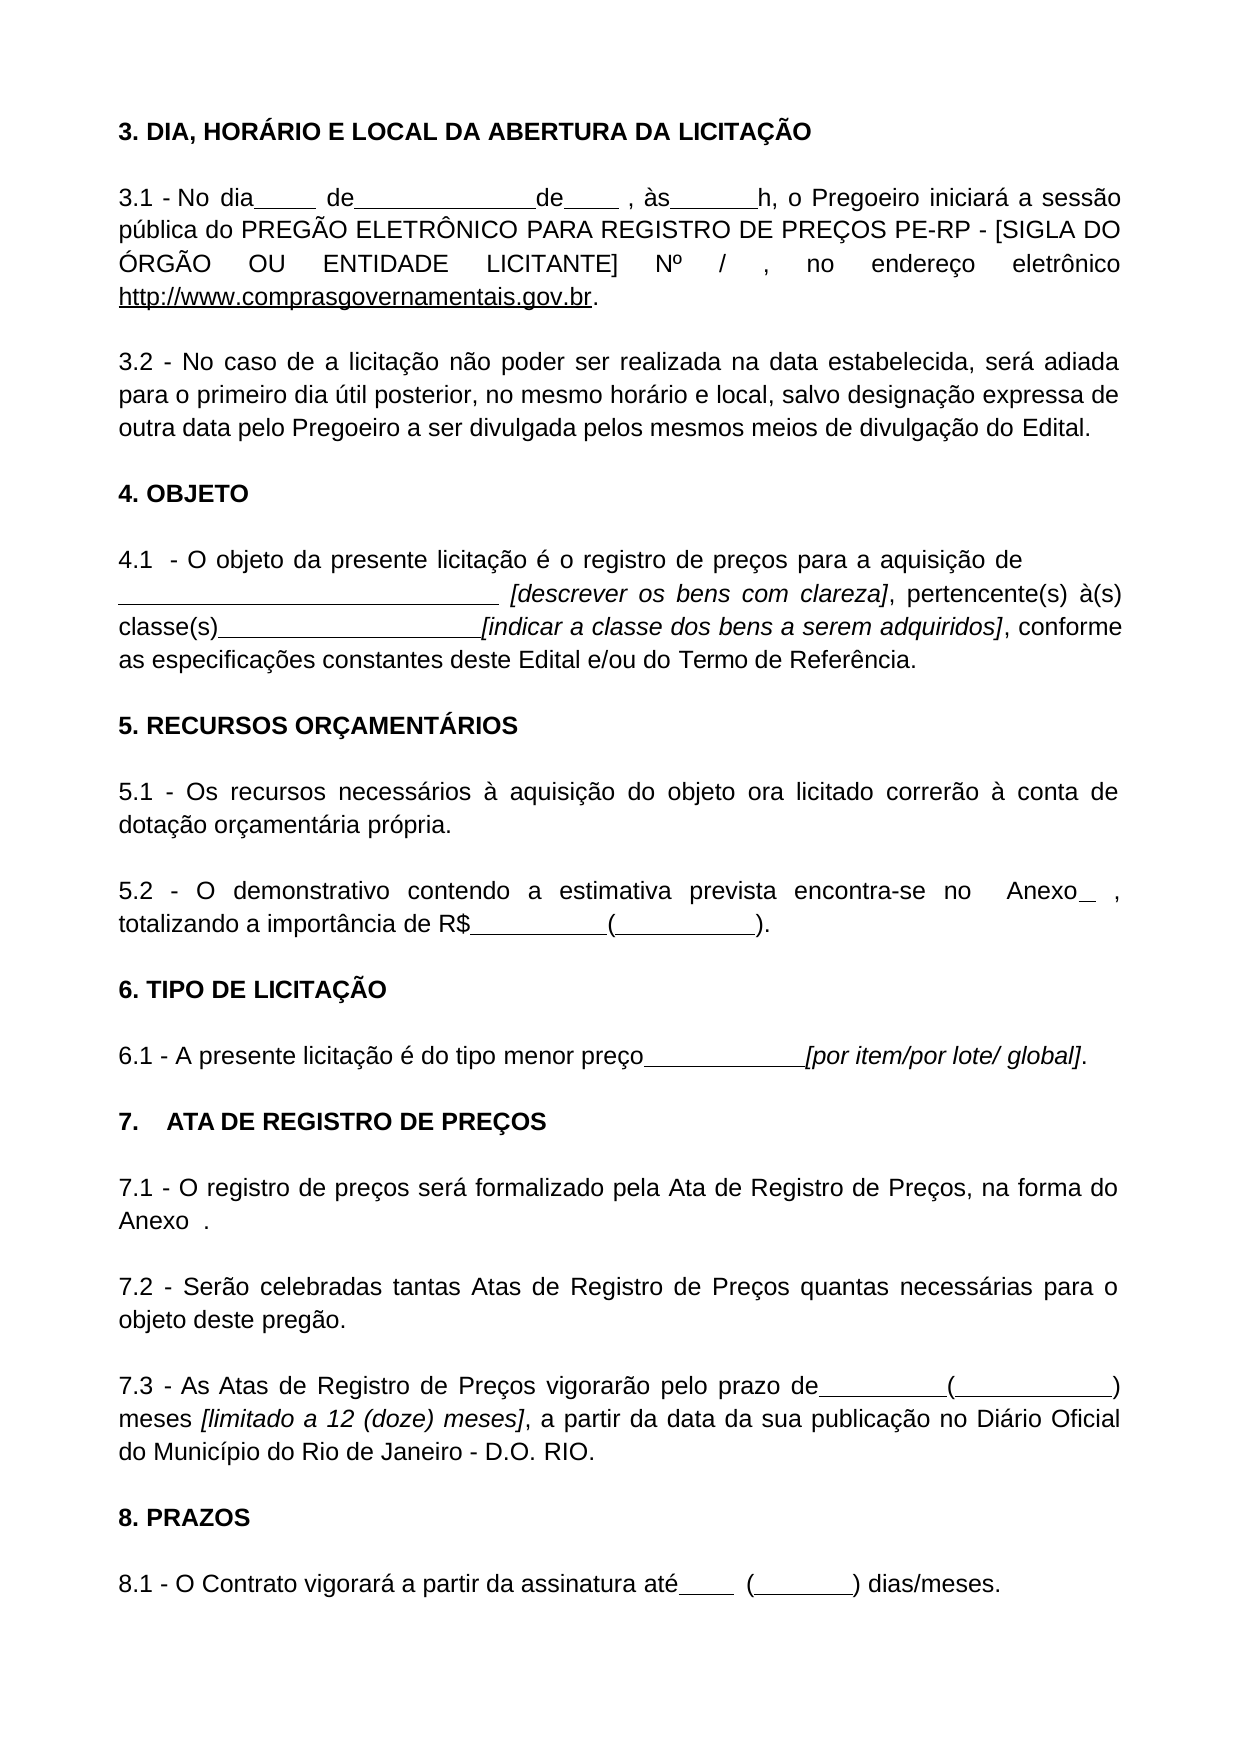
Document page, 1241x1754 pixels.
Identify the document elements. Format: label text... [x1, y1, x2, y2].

subtitle PRAZOS [118, 1503, 1138, 1532]
subtitle DIA, HORÁRIO E LOCAL DA ABERTURA DA LICITAÇÃO [118, 117, 1138, 145]
list - Serão celebradas tantas Atas de Registro de Preços quantas necessárias para o objeto deste pregão. [118, 1272, 1120, 1333]
list - No caso de a licitação não poder ser realizada na data estabelecida, será adiada para o primeiro dia útil posterior, no mesmo horário e local, salvo designação expressa de outra data pelo Pregoeiro a ser divulgada pelos mesmos meios de divulgação do Edital. [118, 347, 1121, 442]
list - O registro de preços será formalizado pela Ata de Registro de Preços, na forma do Anexo . [118, 1173, 1120, 1234]
list - Os recursos necessários à aquisição do objeto ora licitado correrão à conta de dotação orçamentária própria. [118, 777, 1120, 838]
subtitle RECURSOS ORÇAMENTÁRIOS [118, 711, 1138, 739]
list - O demonstrativo contendo a estimativa prevista encontra-se no Anexo , totalizando a importância de R$ ( ). [118, 876, 1120, 937]
list - O Contrato vigorará a partir da assinatura até ( ) dias/meses. [118, 1569, 1138, 1598]
text [descrever os bens com clareza], pertencente(s) à(s) classe(s) [indicar a classe dos bens a serem adquiridos], conforme as especificações constantes deste Edital e/ou do Termo de Referência. [118, 578, 1122, 673]
subtitle TIPO DE LICITAÇÃO [118, 975, 1138, 1003]
list - O objeto da presente licitação é o registro de preços para a aquisição de [118, 545, 1138, 574]
list - As Atas de Registro de Preços vigorarão pelo prazo de ( ) meses [limitado a 12 (doze) meses], a partir da data da sua publicação no Diário Oficial do Município do Rio de Janeiro - D.O. RIO. [118, 1371, 1121, 1466]
list - No dia de de , às h, o Pregoeiro iniciará a sessão pública do PREGÃO ELETRÔNICO PARA REGISTRO DE PREÇOS PE-RP - [SIGLA DO ÓRGÃO OU ENTIDADE LICITANTE] Nº / , no endereço eletrônico http://www.comprasgovernamentais.gov.br. [118, 182, 1122, 310]
subtitle ATA DE REGISTRO DE PREÇOS [118, 1107, 1138, 1136]
subtitle OBJETO [118, 479, 1138, 508]
list - A presente licitação é do tipo menor preço [por item/por lote/ global]. [118, 1041, 1138, 1069]
